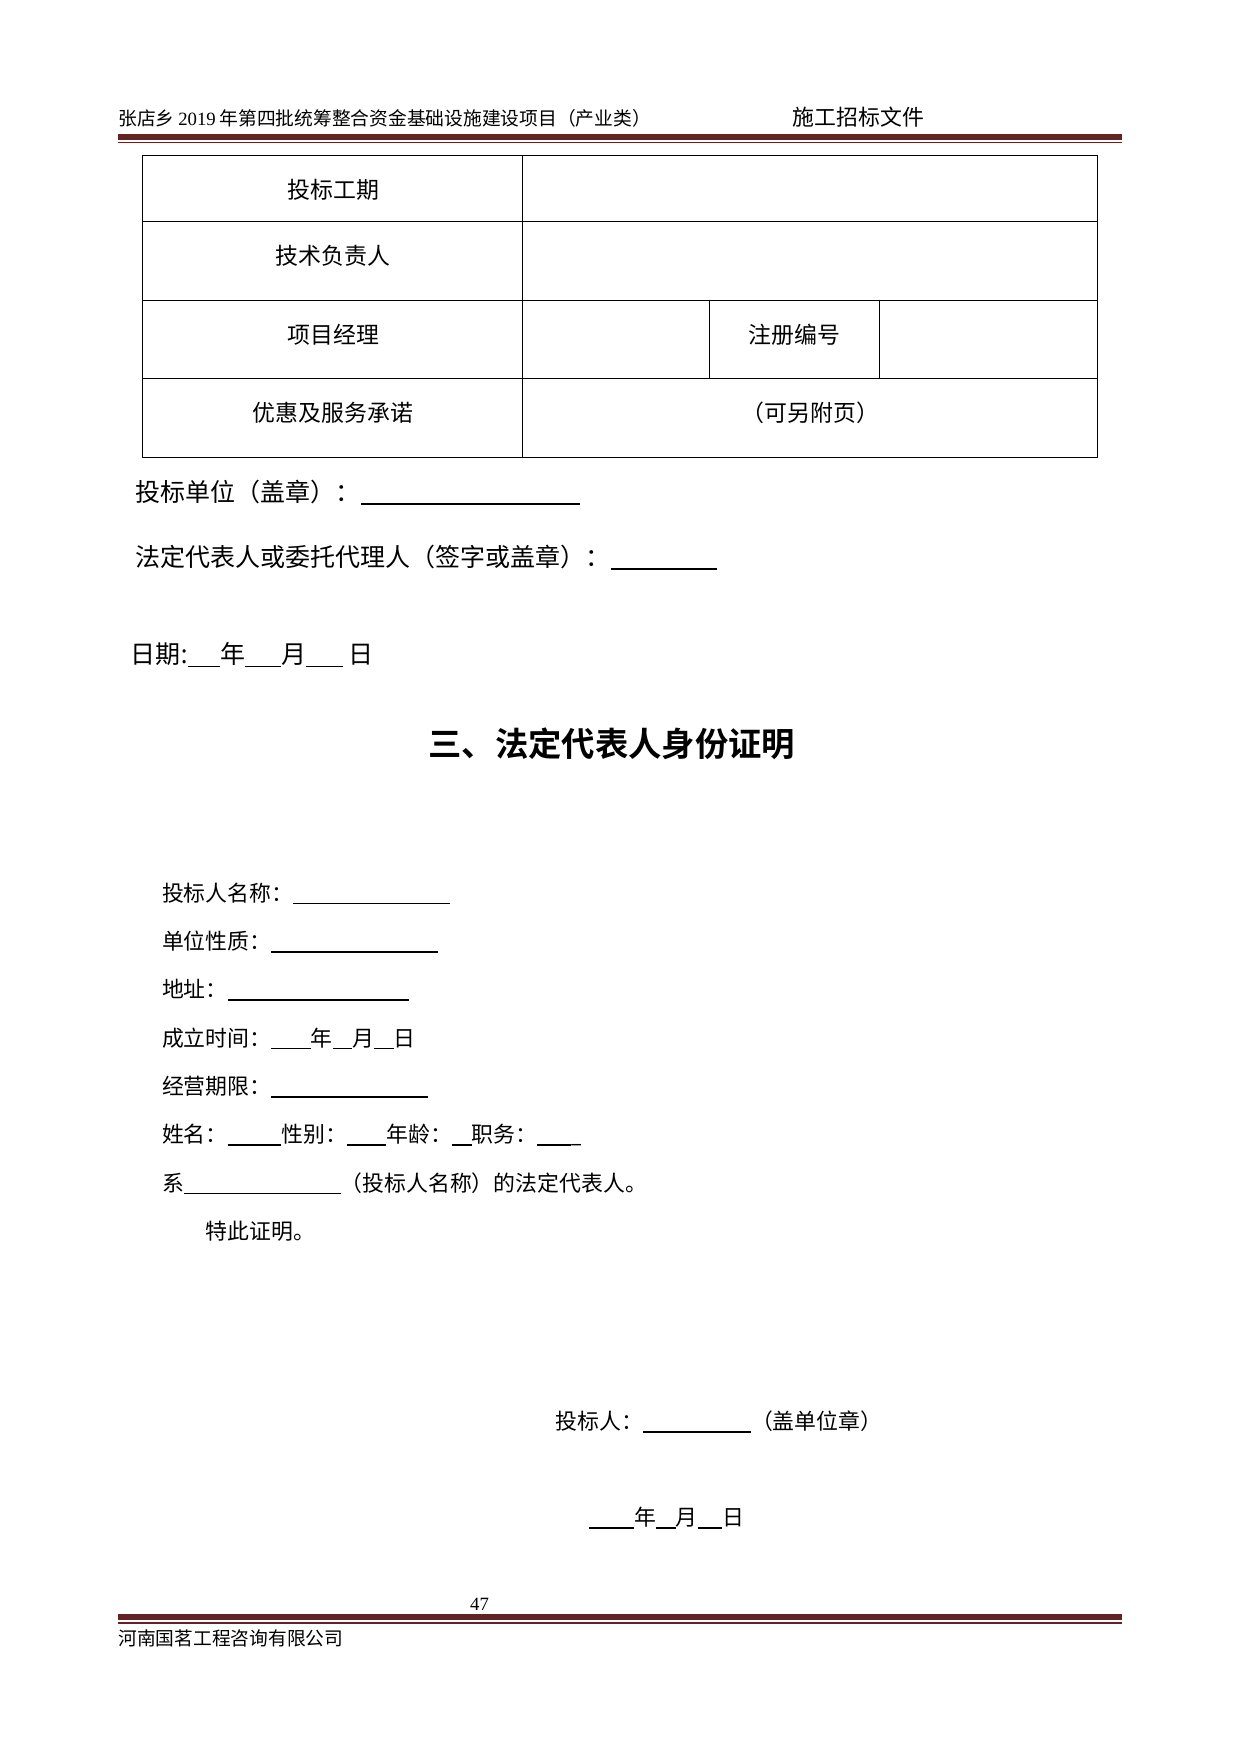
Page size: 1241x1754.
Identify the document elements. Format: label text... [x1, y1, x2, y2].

table_cell 技术负责人 [143, 222, 522, 299]
text 地址： [118, 972, 1122, 1004]
text 特此证明。 [118, 1213, 1122, 1246]
table_cell [523, 222, 1097, 299]
text 日期: 年 月 日 [118, 620, 1122, 685]
text 投标人： （盖单位章） [118, 1404, 1122, 1436]
text 系 （投标人名称）的法定代表人。 [118, 1165, 1122, 1198]
table_cell [523, 156, 1097, 221]
table_cell 投标工期 [143, 156, 522, 221]
text 年 月 日 [118, 1500, 1122, 1532]
table_cell 优惠及服务承诺 [143, 379, 522, 457]
table_cell [523, 301, 709, 378]
table_cell （可另附页） [523, 379, 1097, 457]
text 法定代表人或委托代理人（签字或盖章）： [118, 523, 1174, 588]
table_cell 项目经理 [143, 301, 522, 378]
table_cell [880, 301, 1097, 378]
table_cell 注册编号 [710, 301, 879, 378]
text 投标单位（盖章）： [81, 458, 1232, 523]
text 投标人名称： [118, 875, 1122, 908]
text 成立时间： 年 月 日 [118, 1020, 1122, 1053]
text 单位性质： [118, 923, 1122, 956]
subtitle 三、法定代表人身份证明 [118, 718, 1105, 766]
text 姓名： 性别： 年龄： 职务： _ [118, 1117, 1122, 1149]
text 经营期限： [118, 1068, 1122, 1101]
